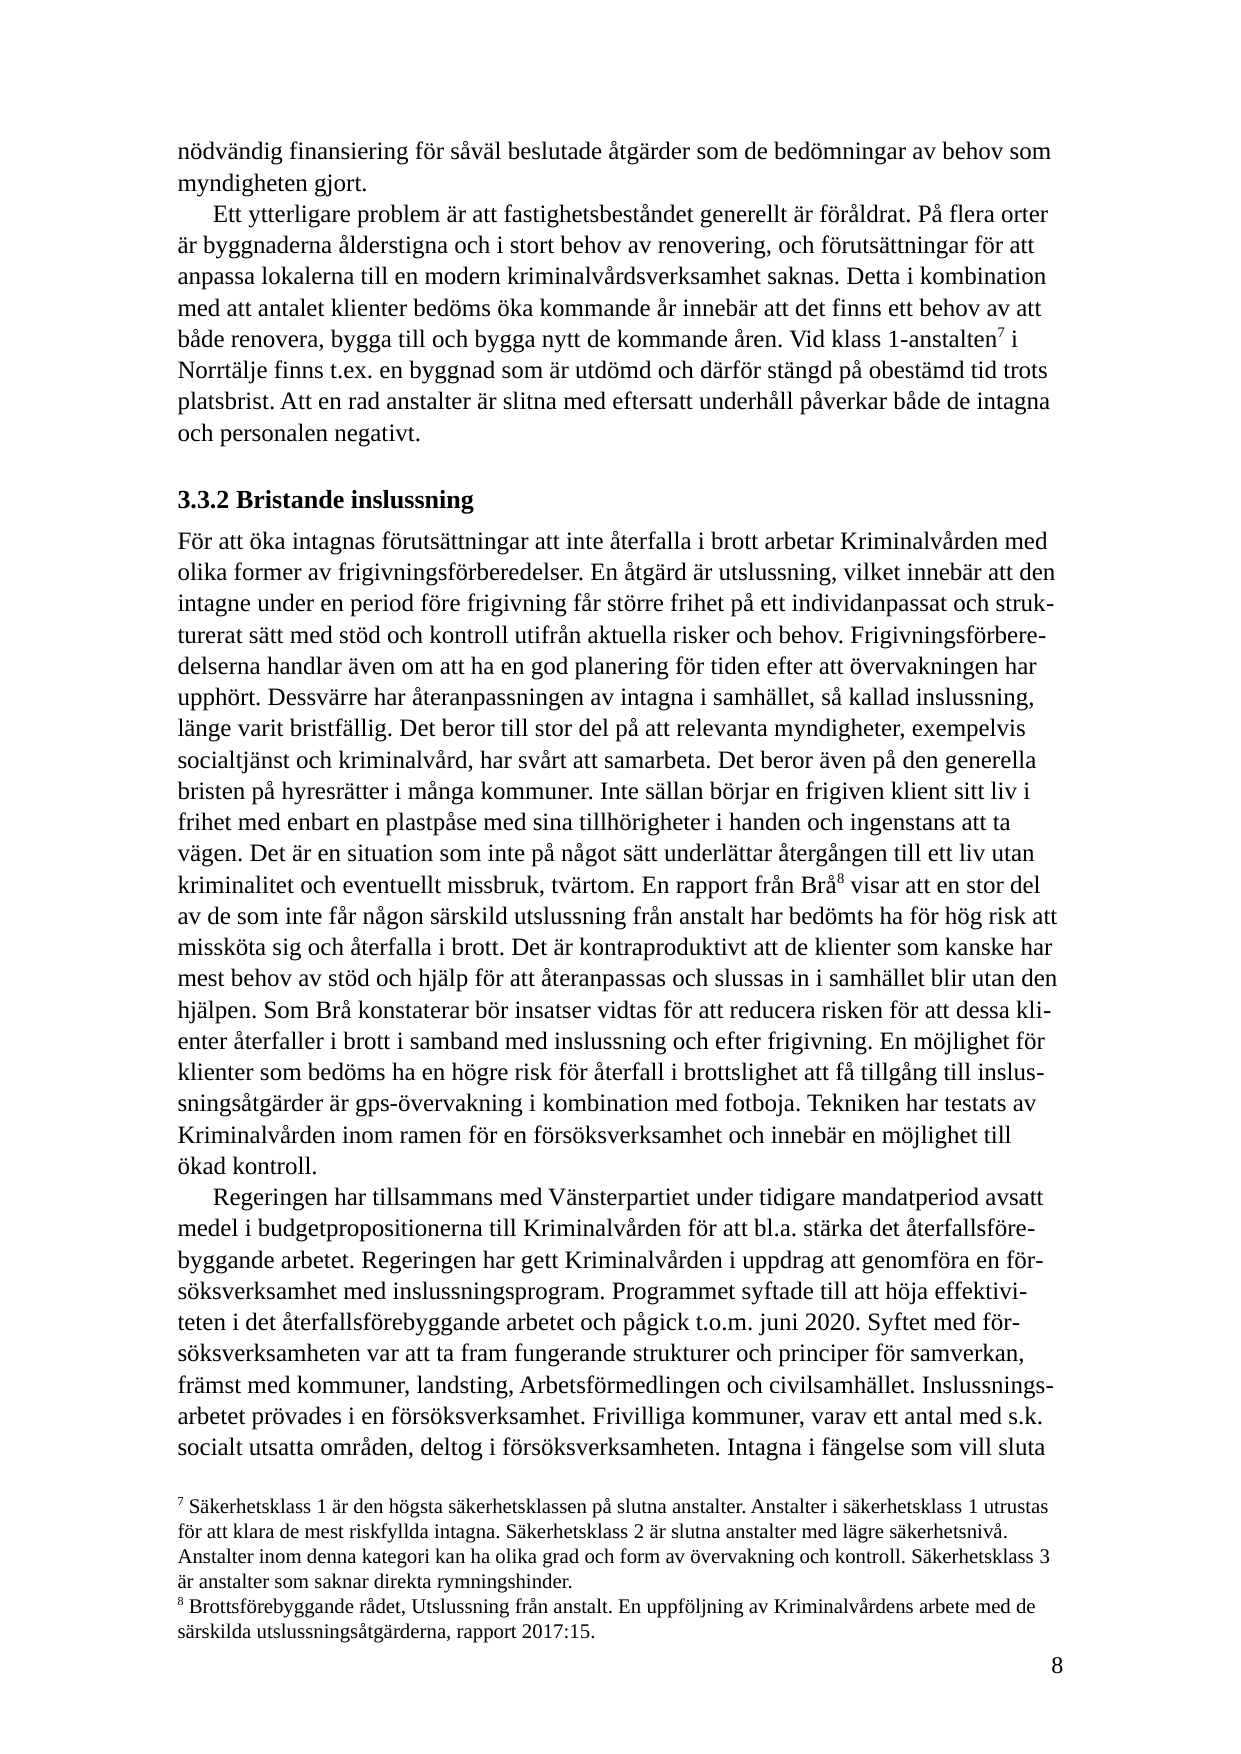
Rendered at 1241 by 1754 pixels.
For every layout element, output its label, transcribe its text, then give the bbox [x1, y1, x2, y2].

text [177, 134, 1063, 196]
text Bristande inslussning [177, 484, 1063, 515]
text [177, 1180, 1063, 1461]
text Ett ytterligare problem är att fastighetsbeståndet generellt är föråldrat. På flera orter är byggnaderna ålderstigna och i stort behov av renovering, och förutsättningar för att anpassa lokalerna till en modern kriminalvårdsverksamhet saknas. Detta i kombination med att antalet klienter bedöms öka kommande år innebär att det finns ett behov av att både renovera, bygga till och bygga nytt de kommande åren. Vid klass 1-anstalten i Norrtälje finns t.ex. en byggnad som är utdömd och därför stängd på obestämd tid trots platsbrist. Att en rad anstalter är slitna med eftersatt underhåll påverkar både de intagna och personalen negativt. [177, 196, 1063, 446]
text För att öka intagnas förutsättningar att inte återfalla i brott arbetar Kriminalvården med olika former av frigivningsförberedelser. En åtgärd är utslussning, vilket innebär att den intagne under en period före frigivning får större frihet på ett individanpassat och strukturerat sätt med stöd och kontroll utifrån aktuella risker och behov. Frigivningsförberedelserna handlar även om att ha en god planering för tiden efter att övervakningen har upphört. Dessvärre har återanpassningen av intagna i samhället, så kallad inslussning, länge varit bristfällig. Det beror till stor del på att relevanta myndigheter, exempelvis socialtjänst och kriminalvård, har svårt att samarbeta. Det beror även på den generella bristen på hyresrätter i många kommuner. Inte sällan börjar en frigiven klient sitt liv i frihet med enbart en plastpåse med sina tillhörigheter i handen och ingenstans att ta vägen. Det är en situation som inte på något sätt underlättar återgången till ett liv utan kriminalitet och eventuellt missbruk, tvärtom. En rapport från Brå visar att en stor del av de som inte får någon särskild utslussning från anstalt har bedömts ha för hög risk att missköta sig och återfalla i brott. Det är kontraproduktivt att de klienter som kanske har mest behov av stöd och hjälp för att återanpassas och slussas in i samhället blir utan den hjälpen. Som Brå konstaterar bör insatser vidtas för att reducera risken för att dessa klienter återfaller i brott i samband med inslussning och efter frigivning. En möjlighet för klienter som bedöms ha en högre risk för återfall i brottslighet att få tillgång till inslussningsåtgärder är gps-övervakning i kombination med fotboja. Tekniken har testats av Kriminalvården inom ramen för en försöksverksamhet och innebär en möjlighet till ökad kontroll. [177, 523, 1063, 1180]
